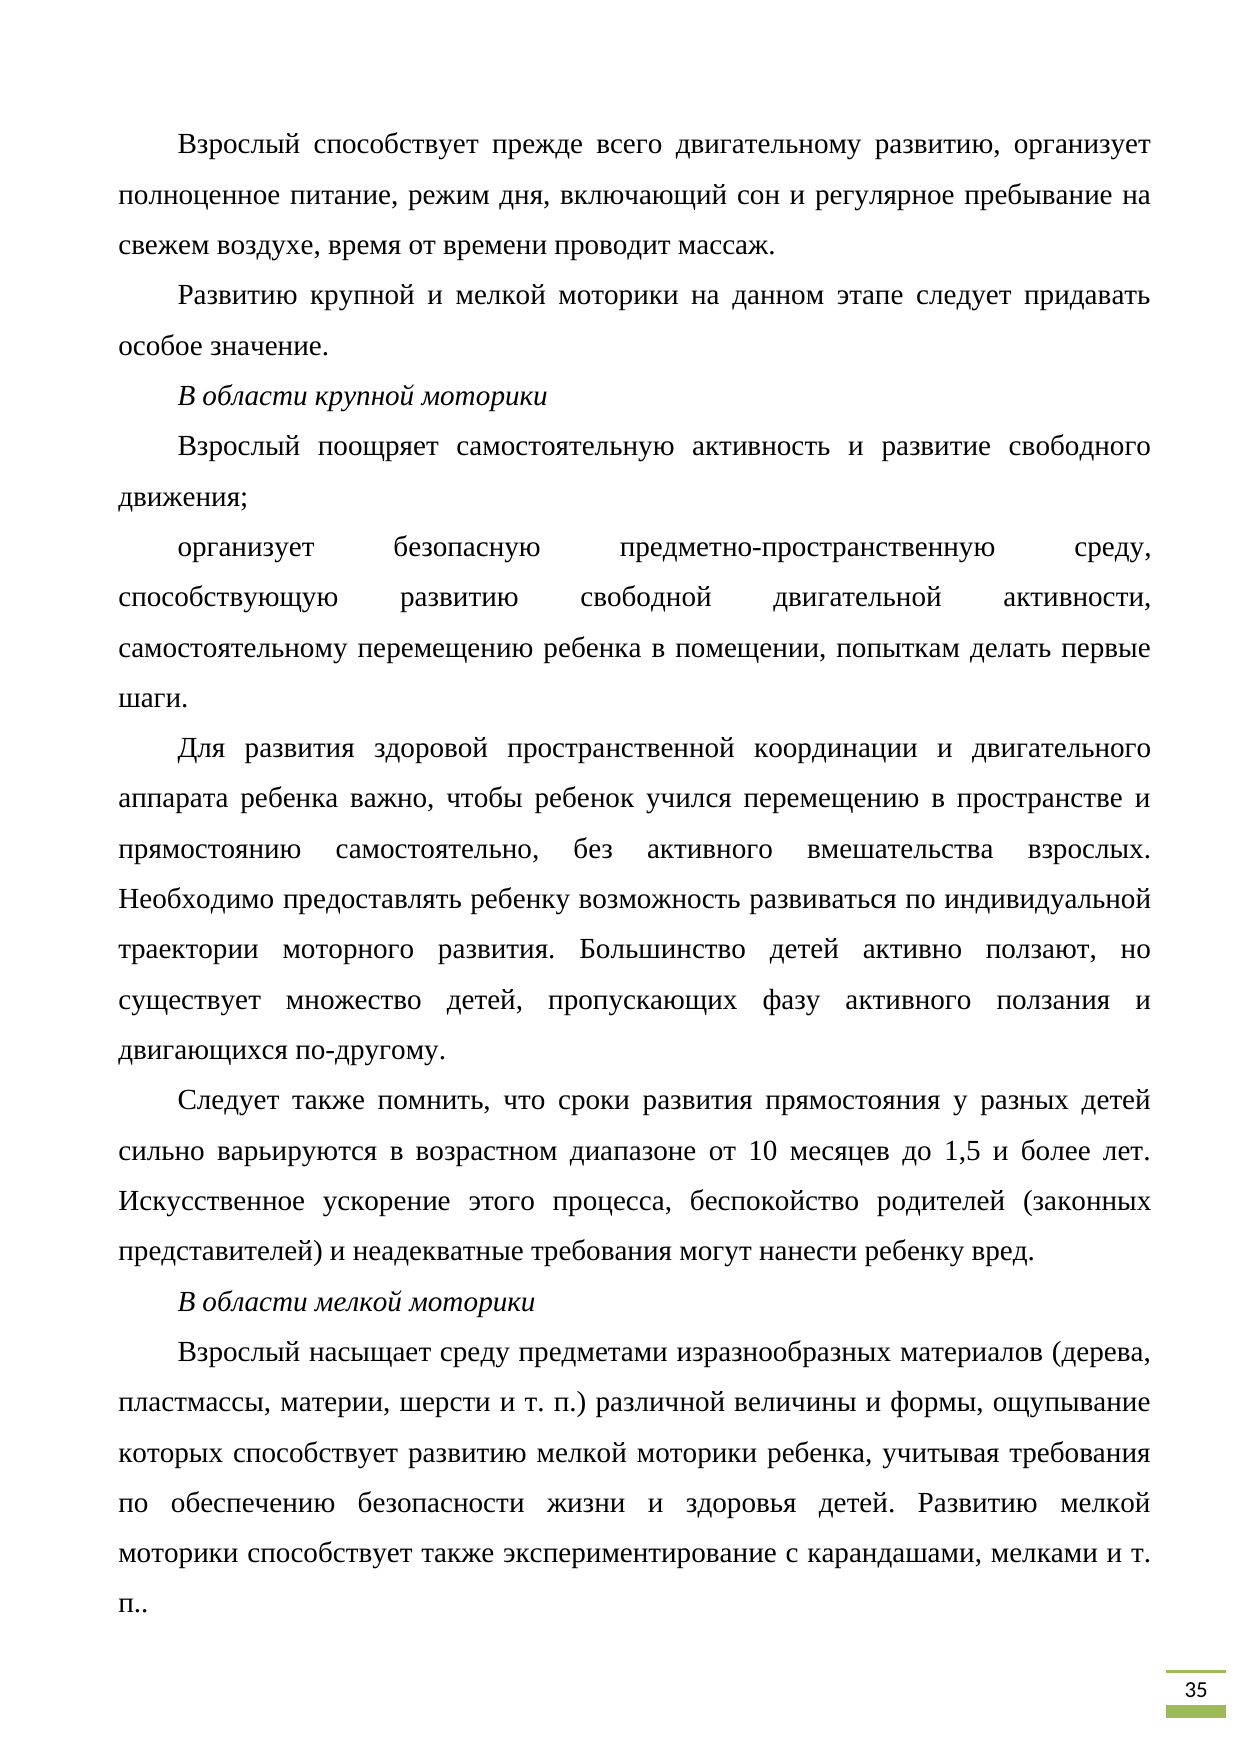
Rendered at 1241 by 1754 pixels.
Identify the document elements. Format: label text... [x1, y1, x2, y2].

text Взрослый поощряет самостоятельную активность и развитие свободного движения; [118, 428, 1152, 512]
text Взрослый насыщает среду предметами изразнообразных материалов (дерева, пластмассы, материи, шерсти и т. п.) различной величины и формы, ощупывание которых способствует развитию мелкой моторики ребенка, учитывая требования по обеспечению безопасности жизни и здоровья детей. Развитию мелкой моторики способствует также экспериментирование с карандашами, мелками и т. п.. [118, 1334, 1152, 1619]
text организует безопасную предметно-пространственную среду, способствующую развитию свободной двигательной активности, самостоятельному перемещению ребенка в помещении, попыткам делать первые шаги. [118, 529, 1152, 713]
text Взрослый способствует прежде всего двигательному развитию, организует полноценное питание, режим дня, включающий сон и регулярное пребывание на свежем воздухе, время от времени проводит массаж. [118, 127, 1152, 261]
text Для развития здоровой пространственной координации и двигательного аппарата ребенка важно, чтобы ребенок учился перемещению в пространстве и прямостоянию самостоятельно, без активного вмешательства взрослых. Необходимо предоставлять ребенку возможность развиваться по индивидуальной траектории моторного развития. Большинство детей активно ползают, но существует множество детей, пропускающих фазу активного ползания и двигающихся по-другому. [118, 730, 1152, 1066]
text В области мелкой моторики [118, 1284, 1152, 1317]
text Развитию крупной и мелкой моторики на данном этапе следует придавать особое значение. [118, 277, 1152, 361]
text В области крупной моторики [118, 378, 1152, 412]
text Следует также помнить, что сроки развития прямостояния у разных детей сильно варьируются в возрастном диапазоне от 10 месяцев до 1,5 и более лет. Искусственное ускорение этого процесса, беспокойство родителей (законных представителей) и неадекватные требования могут нанести ребенку вред. [118, 1082, 1152, 1267]
